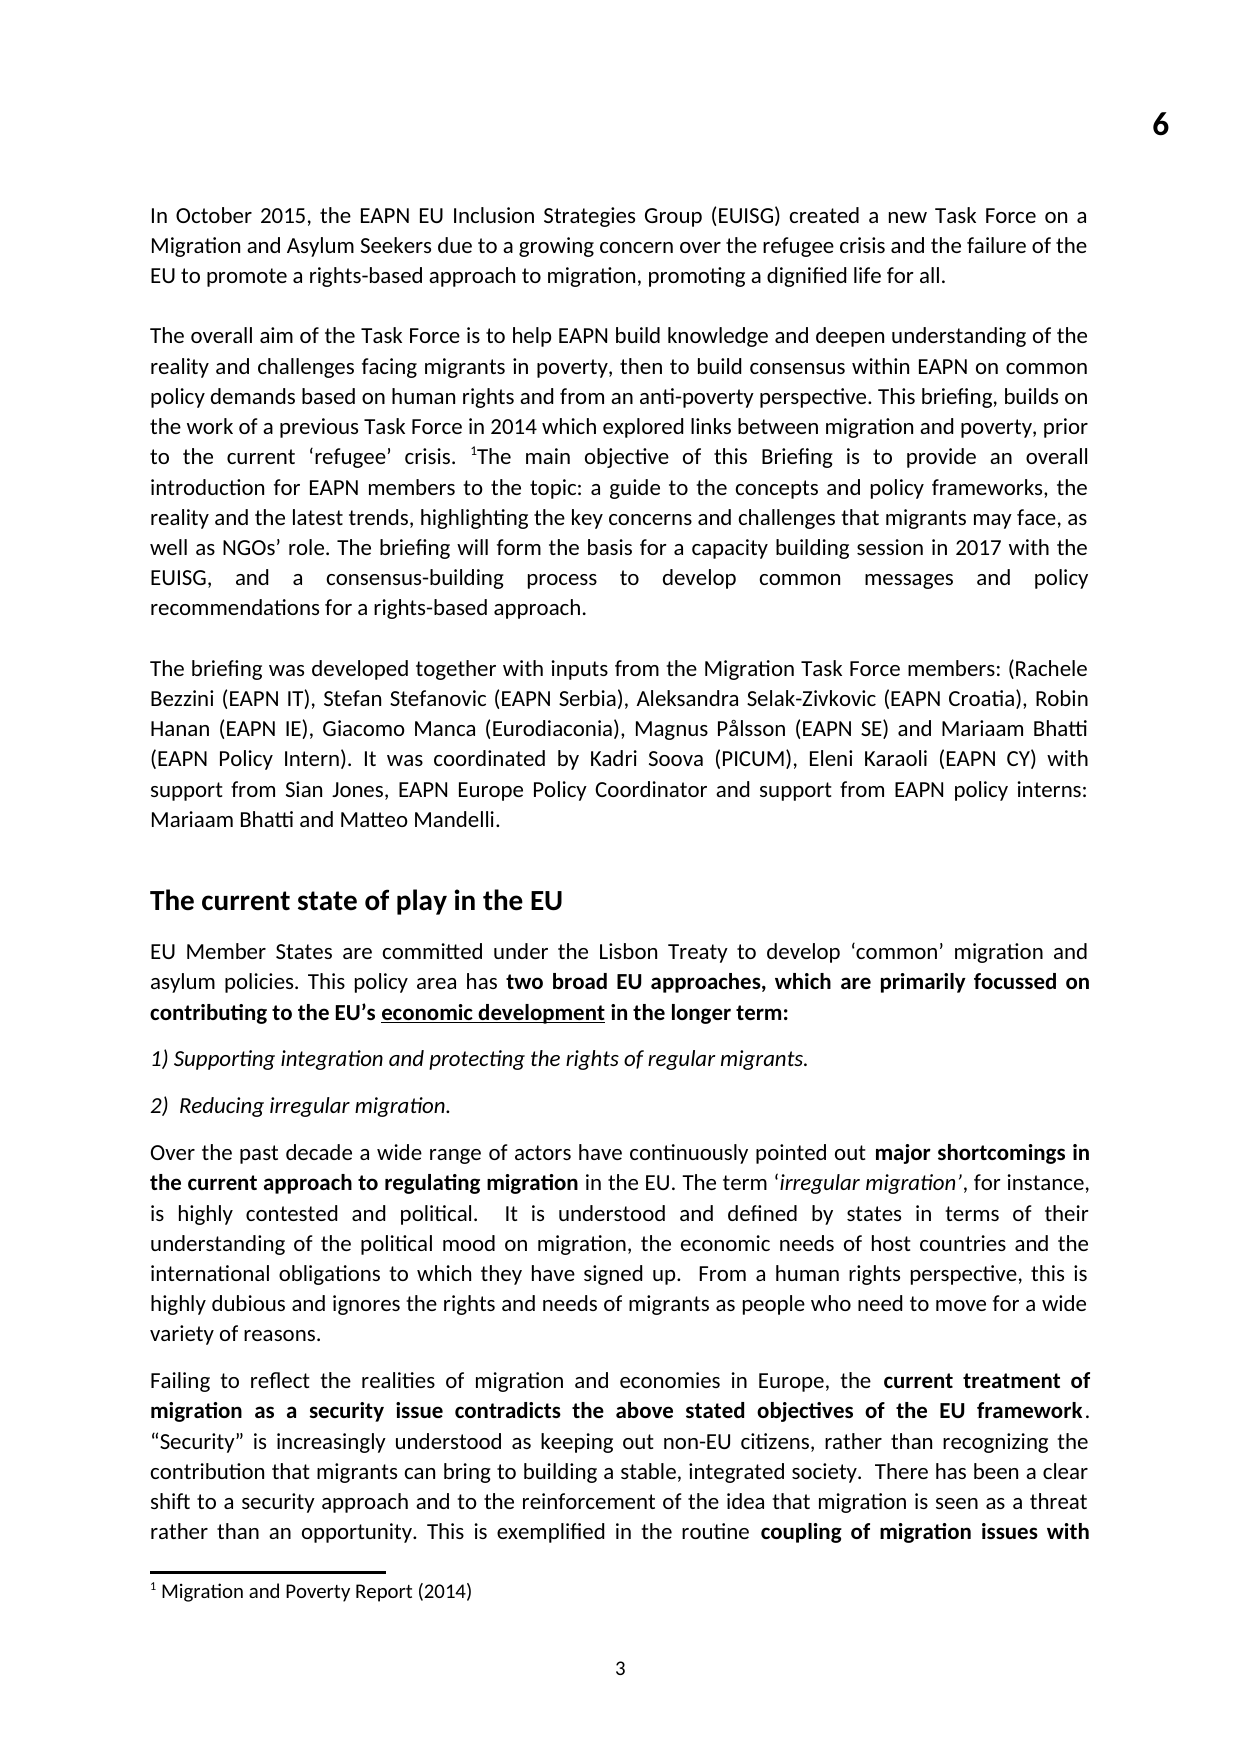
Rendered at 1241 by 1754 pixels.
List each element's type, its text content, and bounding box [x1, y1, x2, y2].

text Over the past decade a wide range of actors have continuously pointed out major shortcomings in the current approach to regulating migration in the EU. The term ‘irregular migration’, for instance, is highly contested and political. It is understood and defined by states in terms of their understanding of the political mood on migration, the economic needs of host countries and the international obligations to which they have signed up. From a human rights perspective, this is highly dubious and ignores the rights and needs of migrants as people who need to move for a wide variety of reasons. [150, 1138, 1090, 1347]
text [150, 1366, 1090, 1545]
list The briefing was developed together with inputs from the Migration Task Force members: (Rachele Bezzini (EAPN IT), Stefan Stefanovic (EAPN Serbia), Aleksandra Selak-Zivkovic (EAPN Croatia), Robin Hanan (EAPN IE), Giacomo Manca (Eurodiaconia), Magnus Pålsson (EAPN SE) and Mariaam Bhatti (EAPN Policy Intern). It was coordinated by Kadri Soova (PICUM), Eleni Karaoli (EAPN CY) with support from Sian Jones, EAPN Europe Policy Coordinator and support from EAPN policy interns: Mariaam Bhatti and Matteo Mandelli. [150, 654, 1090, 833]
text 2) Reducing irregular migration. [150, 1091, 1090, 1119]
list In October 2015, the EAPN EU Inclusion Strategies Group (EUISG) created a new Task Force on a Migration and Asylum Seekers due to a growing concern over the refugee crisis and the failure of the EU to promote a rights-based approach to migration, promoting a dignified life for all. [150, 201, 1090, 289]
list The overall aim of the Task Force is to help EAPN build knowledge and deepen understanding of the reality and challenges facing migrants in poverty, then to build consensus within EAPN on common policy demands based on human rights and from an anti-poverty perspective. This briefing, builds on the work of a previous Task Force in 2014 which explored links between migration and poverty, prior to the current ‘refugee’ crisis. The main objective of this Briefing is to provide an overall introduction for EAPN members to the topic: a guide to the concepts and policy frameworks, the reality and the latest trends, highlighting the key concerns and challenges that migrants may face, as well as NGOs’ role. The briefing will form the basis for a capacity building session in 2017 with the EUISG, and a consensus-building process to develop common messages and policy recommendations for a rights-based approach. [150, 322, 1090, 622]
text 1) Supporting integration and protecting the rights of regular migrants. [150, 1044, 1090, 1072]
text EU Member States are committed under the Lisbon Treaty to develop ‘common’ migration and asylum policies. This policy area has two broad EU approaches, which are primarily focussed on contributing to the EU’s economic development in the longer term: [150, 937, 1090, 1026]
text The current state of play in the EU [150, 882, 1090, 918]
